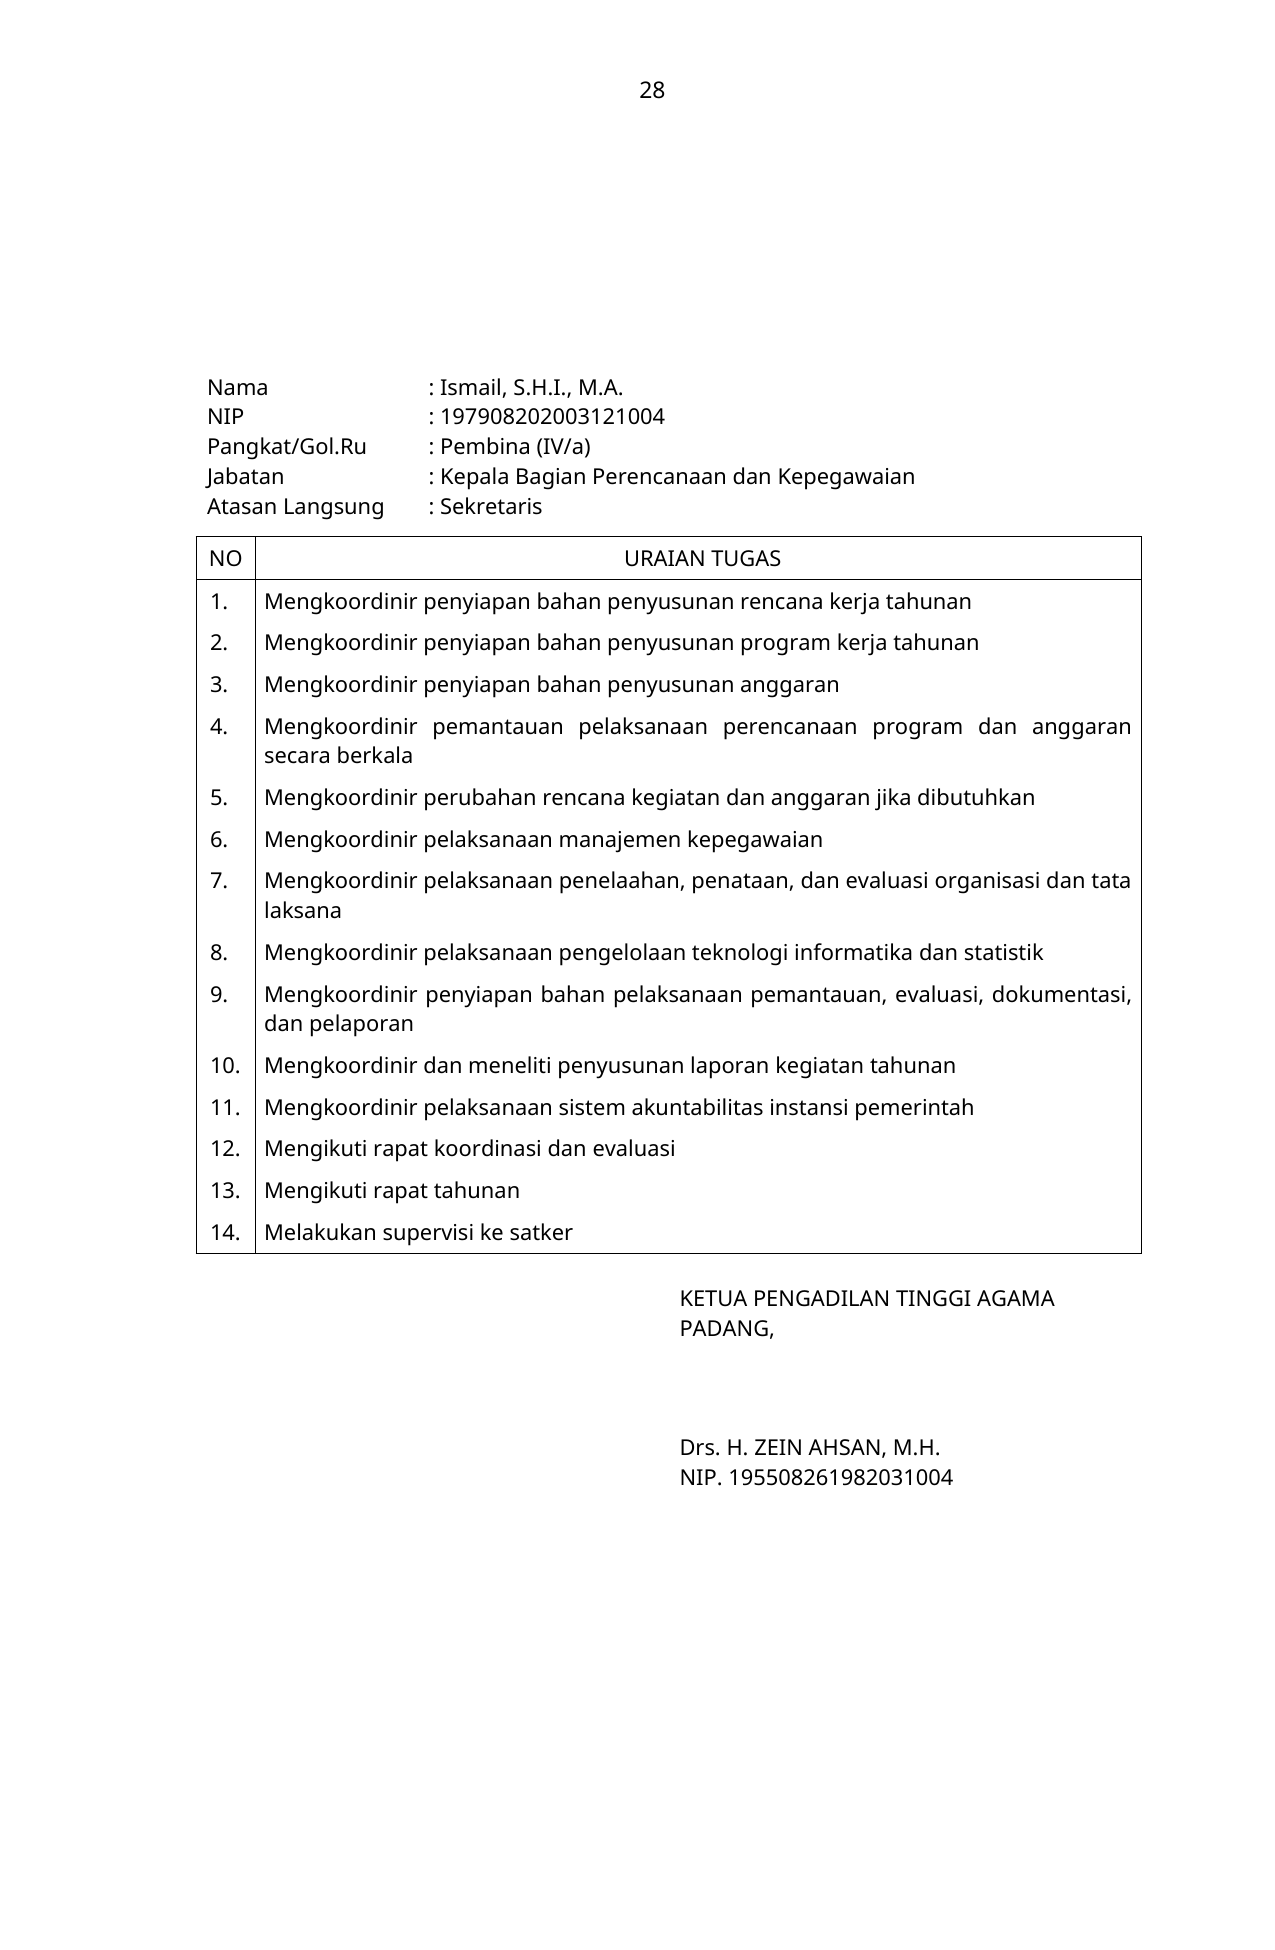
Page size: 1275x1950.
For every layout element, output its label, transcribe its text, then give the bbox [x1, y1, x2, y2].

table_cell [197, 1211, 255, 1252]
text Pangkat/Gol.Ru : Pembina (IV/a) [207, 431, 1157, 461]
text KETUA PENGADILAN TINGGI AGAMA [679, 1283, 1157, 1313]
table_cell [197, 580, 255, 621]
table_cell Mengikuti rapat koordinasi dan evaluasi [256, 1128, 1141, 1169]
text NIP : 197908202003121004 [207, 401, 1157, 431]
text Drs. H. ZEIN AHSAN, M.H. [679, 1432, 1157, 1462]
table_cell Melakukan supervisi ke satker [256, 1211, 1141, 1252]
table_cell [197, 705, 255, 776]
table_cell Mengkoordinir penyiapan bahan penyusunan anggaran [256, 663, 1141, 705]
table_cell [197, 818, 255, 859]
text Atasan Langsung : Sekretaris [207, 491, 1157, 520]
table_cell [197, 1086, 255, 1127]
table_cell Mengkoordinir pelaksanaan penelaahan, penataan, dan evaluasi organisasi dan tata laksana [256, 860, 1141, 931]
table_cell [197, 1044, 255, 1086]
table_header URAIAN TUGAS [256, 537, 1141, 579]
table_cell Mengkoordinir penyiapan bahan penyusunan program kerja tahunan [256, 621, 1141, 663]
table_cell [197, 973, 255, 1044]
table_cell [197, 931, 255, 973]
table_cell [197, 621, 255, 663]
table_cell Mengkoordinir penyiapan bahan pelaksanaan pemantauan, evaluasi, dokumentasi, dan pelaporan [256, 973, 1141, 1044]
table_cell Mengkoordinir perubahan rencana kegiatan dan anggaran jika dibutuhkan [256, 776, 1141, 818]
table_cell [197, 1128, 255, 1169]
table_cell Mengkoordinir penyiapan bahan penyusunan rencana kerja tahunan [256, 580, 1141, 621]
text PADANG, [679, 1313, 1157, 1343]
table_cell Mengkoordinir pelaksanaan manajemen kepegawaian [256, 818, 1141, 859]
table_cell Mengkoordinir pelaksanaan pengelolaan teknologi informatika dan statistik [256, 931, 1141, 973]
table_cell [197, 860, 255, 931]
text NIP. 195508261982031004 [679, 1462, 1157, 1492]
table_header NO [197, 537, 255, 579]
subtitle Nama : Ismail, S.H.I., M.A. [207, 371, 1157, 401]
table_cell Mengkoordinir dan meneliti penyusunan laporan kegiatan tahunan [256, 1044, 1141, 1086]
table_cell Mengkoordinir pelaksanaan sistem akuntabilitas instansi pemerintah [256, 1086, 1141, 1127]
text Jabatan : Kepala Bagian Perencanaan dan Kepegawaian [207, 461, 1157, 491]
table_cell Mengkoordinir pemantauan pelaksanaan perencanaan program dan anggaran secara berkala [256, 705, 1141, 776]
table_cell [197, 1169, 255, 1211]
table_cell Mengikuti rapat tahunan [256, 1169, 1141, 1211]
table_cell [197, 776, 255, 818]
table_cell [197, 663, 255, 705]
